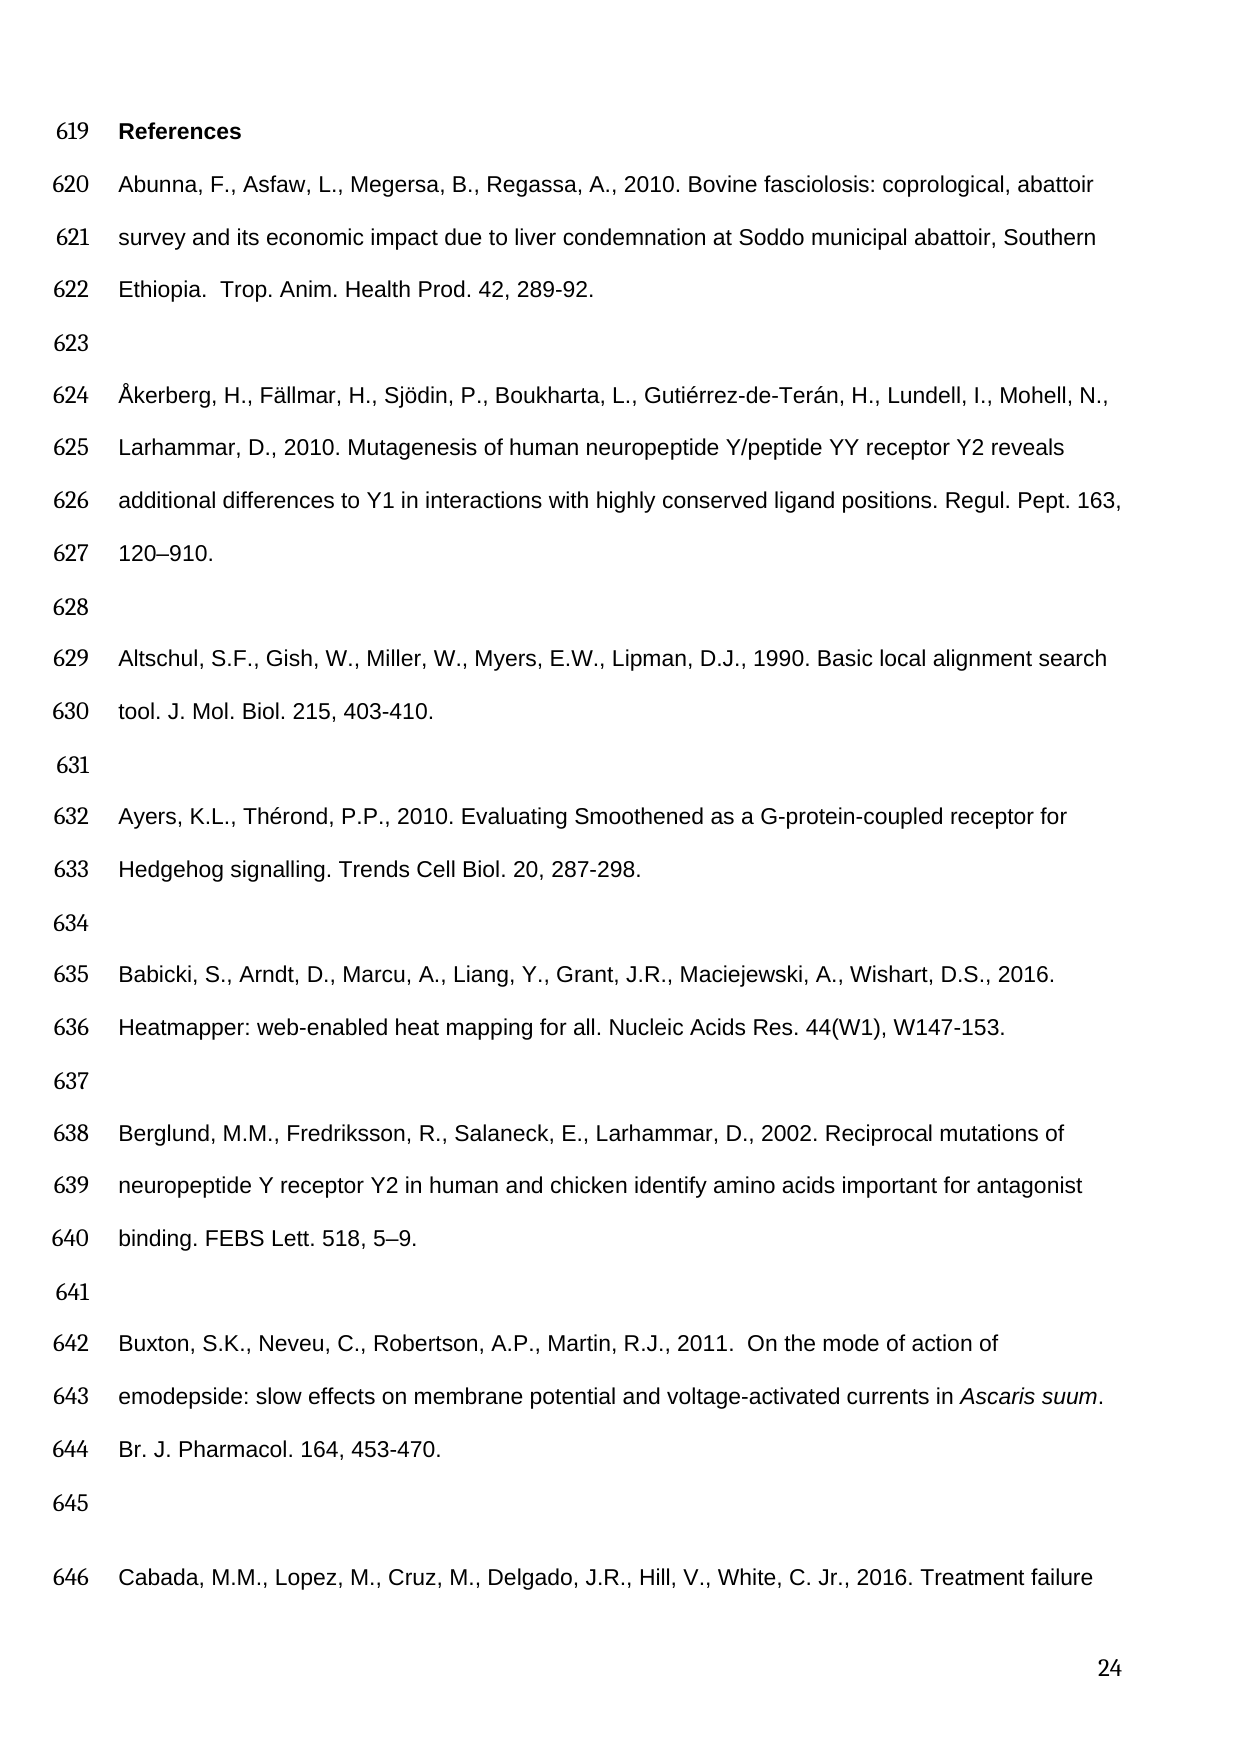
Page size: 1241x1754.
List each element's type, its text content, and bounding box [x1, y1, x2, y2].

text Åkerberg, H., Fällmar, H., Sjödin, P., Boukharta, L., Gutiérrez-de-Terán, H., Lundell, I., Mohell, N., Larhammar, D., 2010. Mutagenesis of human neuropeptide Y/peptide YY receptor Y2 reveals additional differences to Y1 in interactions with highly conserved ligand positions. Regul. Pept. 163, 120–910. [118, 382, 1122, 566]
text Berglund, M.M., Fredriksson, R., Salaneck, E., Larhammar, D., 2002. Reciprocal mutations of neuropeptide Y receptor Y2 in human and chicken identify amino acids important for antagonist binding. FEBS Lett. 518, 5–9. [118, 1119, 1122, 1251]
text Buxton, S.K., Neveu, C., Robertson, A.P., Martin, R.J., 2011. On the mode of action of emodepside: slow effects on membrane potential and voltage-activated currents in Ascaris suum. Br. J. Pharmacol. 164, 453-470. [118, 1330, 1122, 1462]
text Altschul, S.F., Gish, W., Miller, W., Myers, E.W., Lipman, D.J., 1990. Basic local alignment search tool. J. Mol. Biol. 215, 403-410. [118, 645, 1122, 724]
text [118, 1563, 1122, 1590]
text Ayers, K.L., Thérond, P.P., 2010. Evaluating Smoothened as a G-protein-coupled receptor for Hedgehog signalling. Trends Cell Biol. 20, 287-298. [118, 803, 1122, 882]
text Abunna, F., Asfaw, L., Megersa, B., Regassa, A., 2010. Bovine fasciolosis: coprological, abattoir survey and its economic impact due to liver condemnation at Soddo municipal abattoir, Southern Ethiopia. Trop. Anim. Health Prod. 42, 289-92. [118, 171, 1122, 303]
text References [118, 118, 1122, 144]
text Babicki, S., Arndt, D., Marcu, A., Liang, Y., Grant, J.R., Maciejewski, A., Wishart, D.S., 2016. Heatmapper: web-enabled heat mapping for all. Nucleic Acids Res. 44(W1), W147-153. [118, 961, 1122, 1041]
